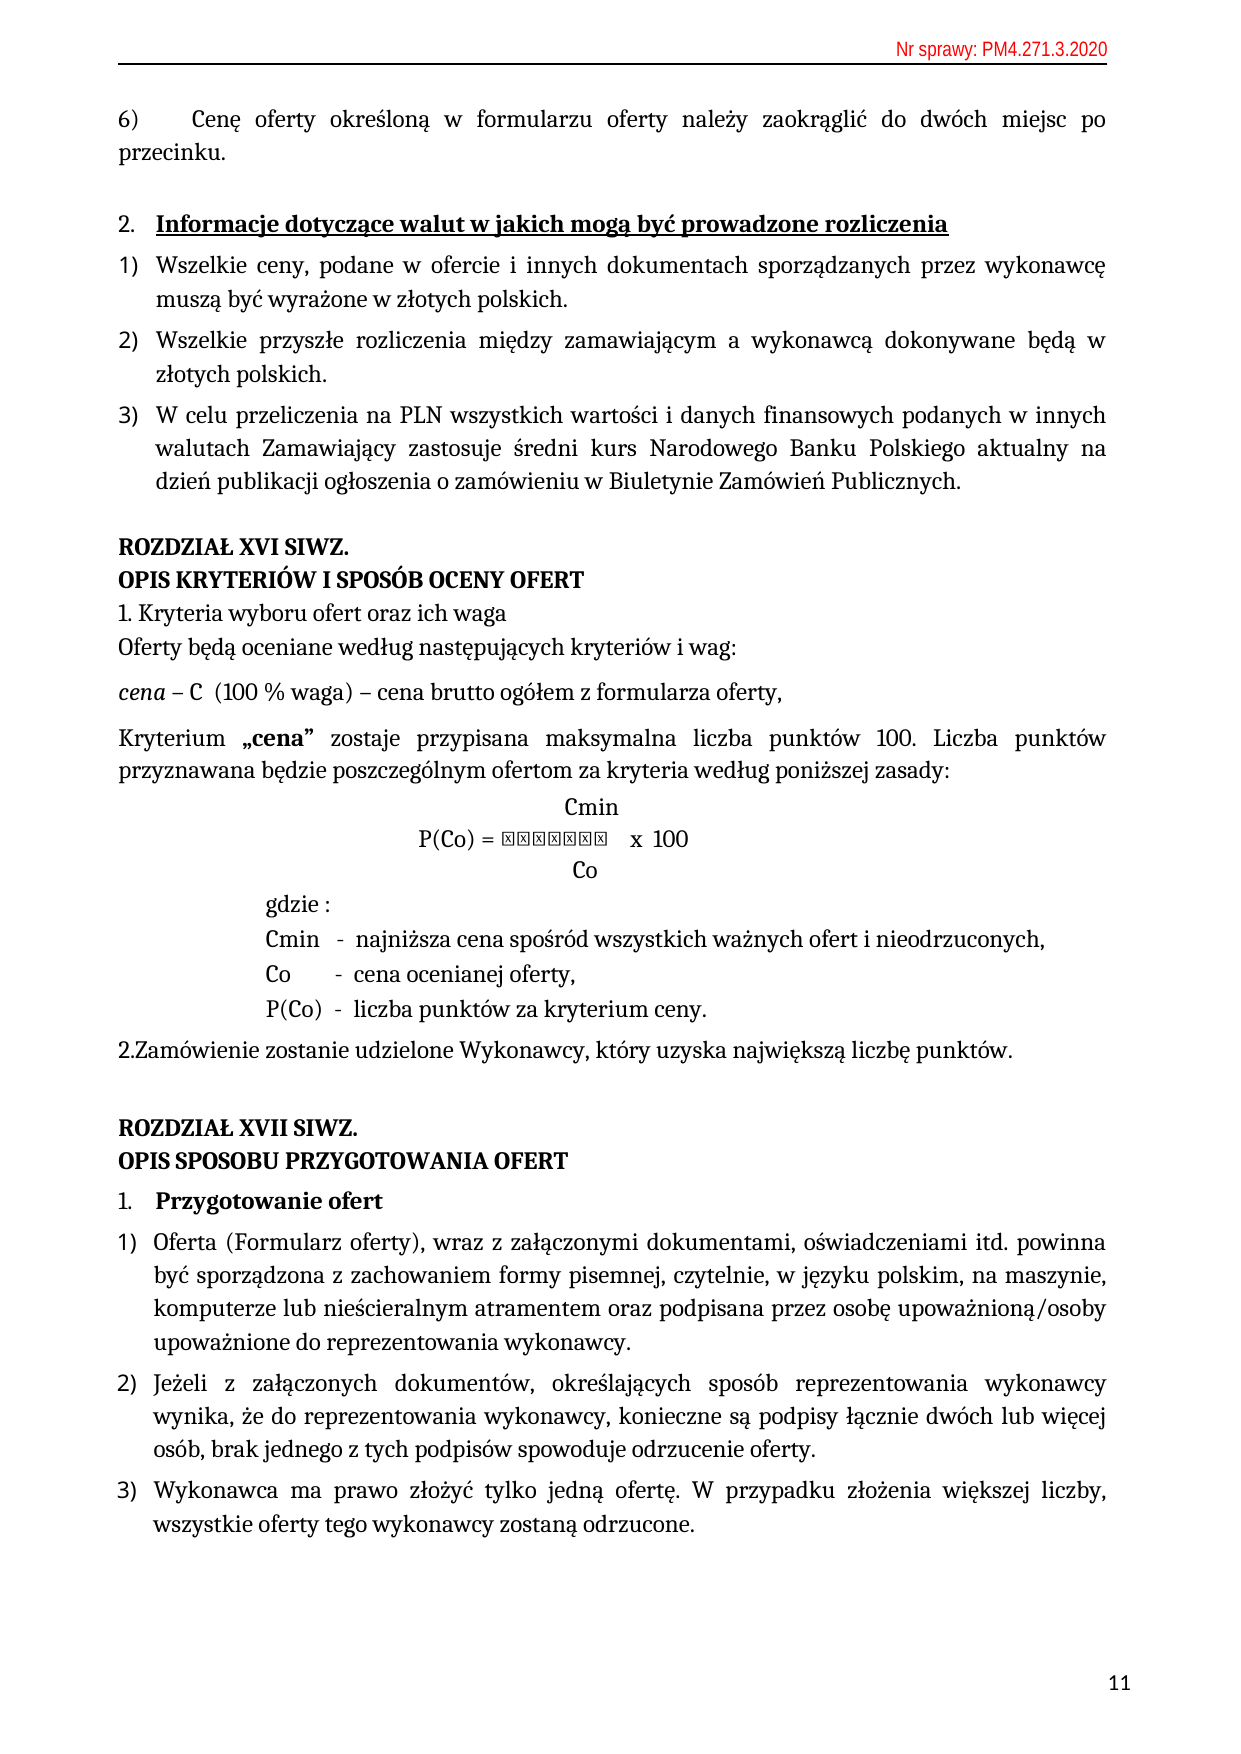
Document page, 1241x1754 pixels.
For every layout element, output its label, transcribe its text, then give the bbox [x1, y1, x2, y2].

text ROZDZIAŁ XVI SIWZ. [118, 533, 1107, 562]
list Wszelkie ceny, podane w ofercie i innych dokumentach sporządzanych przez wykonawcę muszą być wyrażone w złotych polskich. [118, 249, 1107, 313]
list W celu przeliczenia na PLN wszystkich wartości i danych finansowych podanych w innych walutach Zamawiający zastosuje średni kurs Narodowego Banku Polskiego aktualny na dzień publikacji ogłoszenia o zamówieniu w Biuletynie Zamówień Publicznych. [118, 399, 1107, 496]
text Cmin - najniższa cena spośród wszystkich ważnych ofert i nieodrzuconych, [148, 924, 1107, 953]
text 2.Zamówienie zostanie udzielone Wykonawcy, który uzyska największą liczbę punktów. [118, 1036, 1107, 1064]
list Wykonawca ma prawo złożyć tylko jedną ofertę. W przypadku złożenia większej liczby, wszystkie oferty tego wykonawcy zostaną odrzucone. [117, 1474, 1107, 1539]
list Przygotowanie ofert [118, 1187, 1107, 1215]
text ROZDZIAŁ XVII SIWZ. [118, 1114, 1107, 1143]
list Informacje dotyczące walut w jakich mogą być prowadzone rozliczenia [118, 210, 1107, 239]
text P(Co) =  x 100 [343, 827, 1107, 852]
text Co [193, 858, 1107, 883]
list Oferta (Formularz oferty), wraz z załączonymi dokumentami, oświadczeniami itd. powinna być sporządzona z zachowaniem formy pisemnej, czytelnie, w języku polskim, na maszynie, komputerze lub nieścieralnym atramentem oraz podpisana przez osobę upoważnioną/osoby upoważnione do reprezentowania wykonawcy. [117, 1226, 1107, 1356]
text OPIS KRYTERIÓW I SPOSÓB OCENY OFERT [118, 566, 1107, 595]
text 1. Kryteria wyboru ofert oraz ich waga [118, 599, 1107, 628]
text Oferty będą oceniane według następujących kryteriów i wag: [118, 632, 1107, 661]
list Wszelkie przyszłe rozliczenia między zamawiającym a wykonawcą dokonywane będą w złotych polskich. [118, 324, 1107, 388]
text Co - cena ocenianej oferty, [148, 959, 1107, 988]
text Cmin [193, 796, 1107, 821]
text cena – C (100 % waga) – cena brutto ogółem z formularza oferty, [118, 678, 1107, 707]
text Kryterium „cena” zostaje przypisana maksymalna liczba punktów 100. Liczba punktów przyznawana będzie poszczególnym ofertom za kryteria według poniższej zasady: [118, 723, 1107, 785]
text P(Co) - liczba punktów za kryterium ceny. [148, 994, 1107, 1023]
text gdzie : [148, 889, 1107, 918]
text 6) Cenę oferty określoną w formularzu oferty należy zaokrąglić do dwóch miejsc po przecinku. [118, 104, 1107, 166]
text OPIS SPOSOBU PRZYGOTOWANIA OFERT [118, 1147, 1107, 1176]
list Jeżeli z załączonych dokumentów, określających sposób reprezentowania wykonawcy wynika, że do reprezentowania wykonawcy, konieczne są podpisy łącznie dwóch lub więcej osób, brak jednego z tych podpisów spowoduje odrzucenie oferty. [117, 1367, 1107, 1464]
